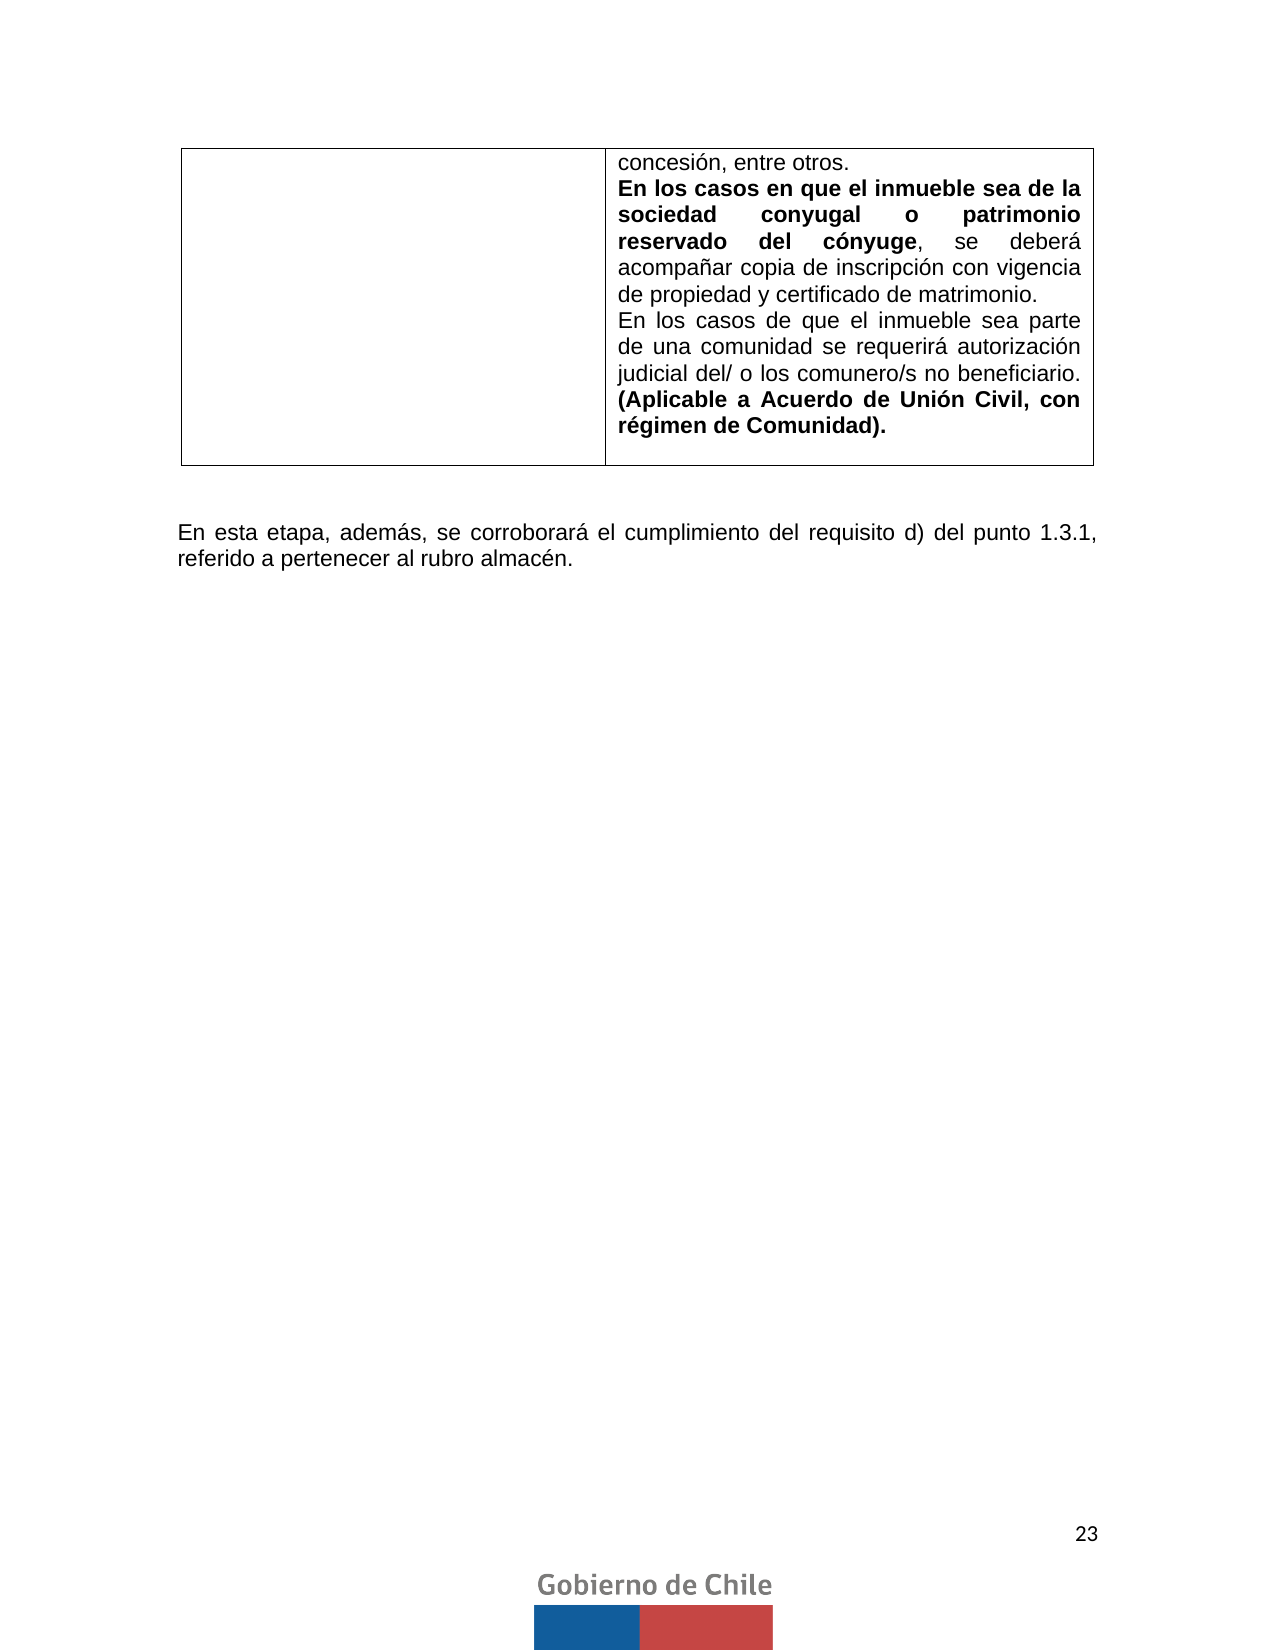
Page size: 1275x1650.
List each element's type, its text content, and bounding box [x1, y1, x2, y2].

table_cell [606, 149, 1093, 465]
picture [532, 1560, 774, 1650]
text En esta etapa, además, se corroborará el cumplimiento del requisito d) del punto 1.3.1, referido a pertenecer al rubro almacén. [177, 519, 1098, 571]
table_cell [182, 149, 605, 465]
